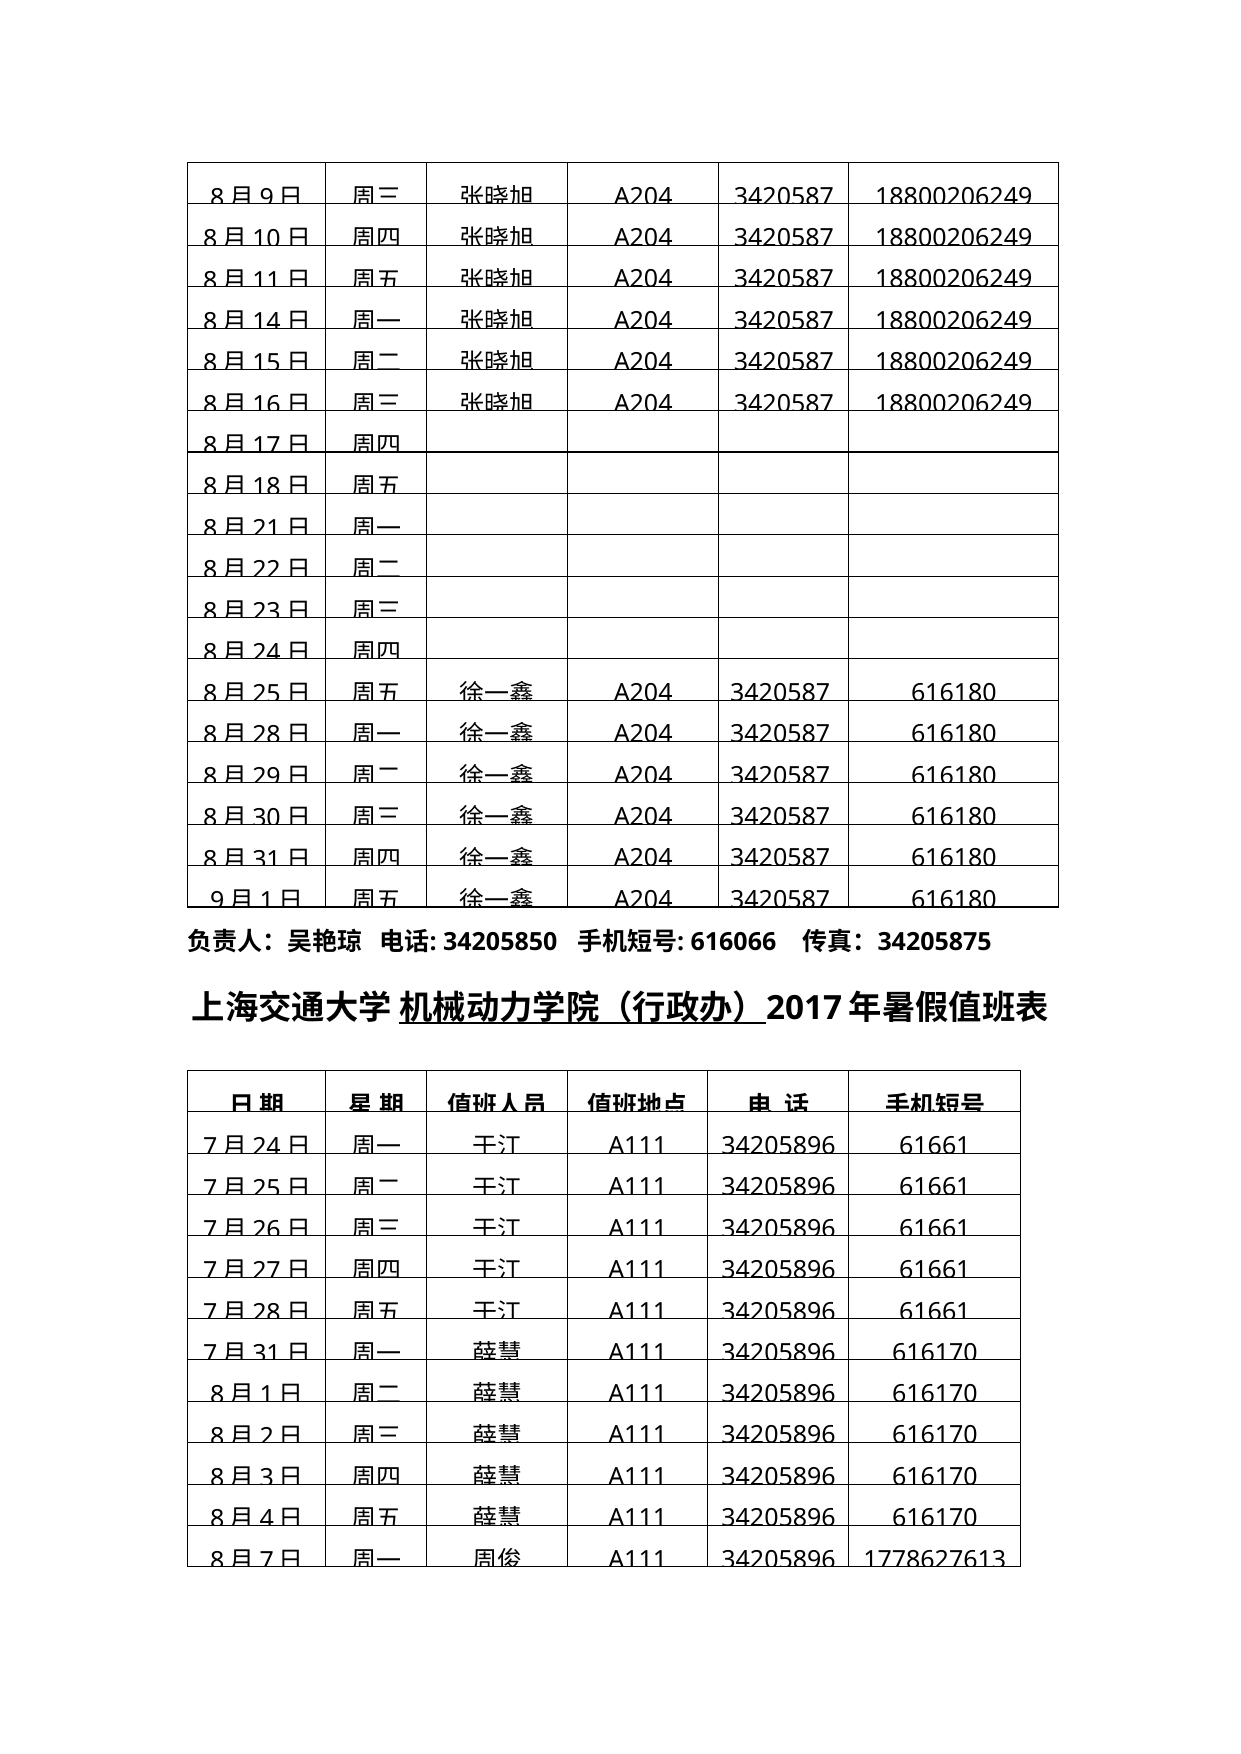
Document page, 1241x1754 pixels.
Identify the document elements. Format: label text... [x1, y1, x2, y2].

table_cell 徐一鑫 [427, 701, 567, 741]
table_cell 34205875 [719, 866, 848, 906]
table_cell 于江 [427, 1112, 567, 1153]
table_cell [427, 411, 567, 451]
table_cell 61661 [849, 1278, 1020, 1318]
table_cell A204 [568, 701, 718, 741]
text 负责人：吴艳琼 电话: 34205850 手机短号: 616066 传真：34205875 [187, 908, 1053, 972]
table_cell 薛慧 [427, 1485, 567, 1525]
table_cell 8月28日 [188, 701, 325, 741]
table_cell 34205896 [708, 1526, 848, 1566]
table_cell [719, 494, 848, 534]
table_header 值班人员 [427, 1071, 567, 1111]
table_cell 9月1日 [188, 866, 325, 906]
table_cell [427, 453, 567, 493]
table_cell 8月21日 [188, 494, 325, 534]
table_cell 34205875 [719, 370, 848, 410]
table_cell 18800206249 [849, 163, 1058, 203]
table_cell 周二 [326, 535, 426, 576]
table_cell [849, 494, 1058, 534]
table_cell 周一 [326, 1526, 426, 1566]
table_cell 张晓旭 [427, 370, 567, 410]
table_cell 34205896 [708, 1236, 848, 1277]
table_cell A204 [568, 742, 718, 782]
table_header 星 期 [326, 1071, 426, 1111]
table_cell [719, 453, 848, 493]
table_cell 34205896 [708, 1319, 848, 1359]
table_cell 周三 [326, 577, 426, 617]
table_cell 周四 [326, 1443, 426, 1483]
table_cell A111 [568, 1195, 707, 1235]
table_cell 8月25日 [188, 659, 325, 699]
table_cell 34205875 [719, 783, 848, 824]
table_cell 34205875 [719, 659, 848, 699]
table_cell [427, 618, 567, 658]
table_cell 周二 [326, 329, 426, 369]
table_cell 18800206249 [849, 370, 1058, 410]
table_cell A204 [568, 287, 718, 327]
table_cell 薛慧 [427, 1402, 567, 1442]
table_cell 61661 [849, 1236, 1020, 1277]
table_cell 周四 [326, 1236, 426, 1277]
table_cell [427, 577, 567, 617]
table_cell 8月11日 [188, 246, 325, 286]
table_cell 徐一鑫 [427, 866, 567, 906]
table_cell 于江 [427, 1195, 567, 1235]
table_cell 周三 [326, 783, 426, 824]
table_cell [849, 618, 1058, 658]
table_cell 8月15日 [188, 329, 325, 369]
table_cell 于江 [427, 1278, 567, 1318]
table_cell 616180 [849, 659, 1058, 699]
table_cell A204 [568, 246, 718, 286]
table_cell [849, 577, 1058, 617]
table_cell 34205896 [708, 1195, 848, 1235]
table_cell 张晓旭 [427, 246, 567, 286]
table_cell 薛慧 [427, 1360, 567, 1401]
table_cell 8月24日 [188, 618, 325, 658]
table_cell A204 [568, 783, 718, 824]
table_cell [568, 411, 718, 451]
table_cell 616170 [849, 1485, 1020, 1525]
table_cell 7月25日 [188, 1154, 325, 1194]
table_cell 61661 [849, 1112, 1020, 1153]
text 上海交通大学 机械动力学院（行政办）2017年暑假值班表 [187, 972, 1053, 1037]
table_cell 8月22日 [188, 535, 325, 576]
table_cell 8月10日 [188, 204, 325, 245]
table_cell 8月16日 [188, 370, 325, 410]
table_cell 周二 [326, 742, 426, 782]
table_cell 616170 [849, 1443, 1020, 1483]
table_cell A111 [568, 1360, 707, 1401]
table_cell 8月17日 [188, 411, 325, 451]
table_cell 8月9日 [188, 163, 325, 203]
table_cell 8月7日 [188, 1526, 325, 1566]
table_cell 于江 [427, 1236, 567, 1277]
table_cell [568, 494, 718, 534]
table_cell 周四 [326, 618, 426, 658]
table_cell 18800206249 [849, 329, 1058, 369]
table_cell 61661 [849, 1195, 1020, 1235]
table_cell 周一 [326, 1112, 426, 1153]
table_cell 薛慧 [427, 1443, 567, 1483]
table_cell [849, 453, 1058, 493]
table_cell 34205896 [708, 1402, 848, 1442]
table_cell 周三 [326, 370, 426, 410]
table_cell 616170 [849, 1402, 1020, 1442]
table_cell 张晓旭 [427, 287, 567, 327]
table_cell 于江 [427, 1154, 567, 1194]
table_cell [719, 411, 848, 451]
table_cell 周五 [326, 453, 426, 493]
table_cell [427, 535, 567, 576]
table_cell 周一 [326, 287, 426, 327]
table_cell A111 [568, 1443, 707, 1483]
table_cell A204 [568, 329, 718, 369]
table_cell A111 [568, 1319, 707, 1359]
table_cell 薛慧 [427, 1319, 567, 1359]
table_cell 34205896 [708, 1278, 848, 1318]
table_cell 周一 [326, 494, 426, 534]
table_cell [719, 577, 848, 617]
table_cell 周五 [326, 866, 426, 906]
table_cell 34205875 [719, 163, 848, 203]
table_cell 周三 [326, 1402, 426, 1442]
table_cell 34205896 [708, 1485, 848, 1525]
table_cell 34205896 [708, 1112, 848, 1153]
table_cell [568, 577, 718, 617]
table_cell 616180 [849, 783, 1058, 824]
table_cell 61661 [849, 1154, 1020, 1194]
table_cell A204 [568, 163, 718, 203]
table_cell 徐一鑫 [427, 825, 567, 865]
table_cell A204 [568, 866, 718, 906]
table_cell 34205875 [719, 825, 848, 865]
table_cell 17786276139 [849, 1526, 1020, 1566]
table_cell 周俊 [427, 1526, 567, 1566]
table_cell 徐一鑫 [427, 742, 567, 782]
table_cell 616180 [849, 742, 1058, 782]
table_cell A204 [568, 204, 718, 245]
table_cell [849, 535, 1058, 576]
table_cell 8月14日 [188, 287, 325, 327]
table_cell 7月27日 [188, 1236, 325, 1277]
table_cell 张晓旭 [427, 163, 567, 203]
table_cell 34205875 [719, 246, 848, 286]
table_cell [719, 618, 848, 658]
table_cell 7月26日 [188, 1195, 325, 1235]
table_cell A111 [568, 1236, 707, 1277]
table_cell 8月18日 [188, 453, 325, 493]
table_cell 8月2日 [188, 1402, 325, 1442]
table_cell 616170 [849, 1319, 1020, 1359]
table_cell 34205896 [708, 1443, 848, 1483]
table_cell 张晓旭 [427, 329, 567, 369]
table_cell 周五 [326, 1485, 426, 1525]
table_cell 7月28日 [188, 1278, 325, 1318]
table_cell A111 [568, 1402, 707, 1442]
table_cell 18800206249 [849, 246, 1058, 286]
table_cell 8月4日 [188, 1485, 325, 1525]
table_cell 周五 [326, 246, 426, 286]
table_cell 周五 [326, 659, 426, 699]
table_cell 18800206249 [849, 204, 1058, 245]
table_cell 616180 [849, 701, 1058, 741]
table_cell 徐一鑫 [427, 659, 567, 699]
table_cell [568, 535, 718, 576]
table_header 电 话 [708, 1071, 848, 1111]
table_cell 周五 [326, 1278, 426, 1318]
table_cell [719, 535, 848, 576]
table_cell 周四 [326, 411, 426, 451]
table_cell 34205896 [708, 1154, 848, 1194]
table_cell A204 [568, 659, 718, 699]
table_cell 8月30日 [188, 783, 325, 824]
table_cell 34205875 [719, 329, 848, 369]
table_cell 8月29日 [188, 742, 325, 782]
table_header 值班地点 [568, 1071, 707, 1111]
table_cell 8月23日 [188, 577, 325, 617]
table_cell 34205896 [708, 1360, 848, 1401]
table_cell 34205875 [719, 287, 848, 327]
table_header 日 期 [188, 1071, 325, 1111]
table_cell A204 [568, 370, 718, 410]
table_cell 周二 [326, 1154, 426, 1194]
table_cell 周二 [326, 1360, 426, 1401]
table_cell 7月24日 [188, 1112, 325, 1153]
table_cell A111 [568, 1112, 707, 1153]
table_cell [568, 618, 718, 658]
table_cell [427, 494, 567, 534]
table_cell 张晓旭 [427, 204, 567, 245]
table_cell 34205875 [719, 701, 848, 741]
table_cell A111 [568, 1154, 707, 1194]
table_cell 8月31日 [188, 825, 325, 865]
table_cell 616180 [849, 825, 1058, 865]
table_cell 34205875 [719, 742, 848, 782]
table_cell A111 [568, 1526, 707, 1566]
table_cell [849, 411, 1058, 451]
table_cell 周三 [326, 163, 426, 203]
table_cell 周一 [326, 1319, 426, 1359]
table_cell 34205875 [719, 204, 848, 245]
table_cell 616180 [849, 866, 1058, 906]
table_cell 616170 [849, 1360, 1020, 1401]
table_cell 周四 [326, 204, 426, 245]
table_cell [568, 453, 718, 493]
table_header 手机短号 [849, 1071, 1020, 1111]
table_cell 周三 [326, 1195, 426, 1235]
table_cell 徐一鑫 [427, 783, 567, 824]
table_cell 周一 [326, 701, 426, 741]
table_cell 8月1日 [188, 1360, 325, 1401]
table_cell A111 [568, 1485, 707, 1525]
table_cell 周四 [326, 825, 426, 865]
table_cell 7月31日 [188, 1319, 325, 1359]
table_cell A204 [568, 825, 718, 865]
table_cell A111 [568, 1278, 707, 1318]
table_cell 18800206249 [849, 287, 1058, 327]
table_cell 8月3日 [188, 1443, 325, 1483]
